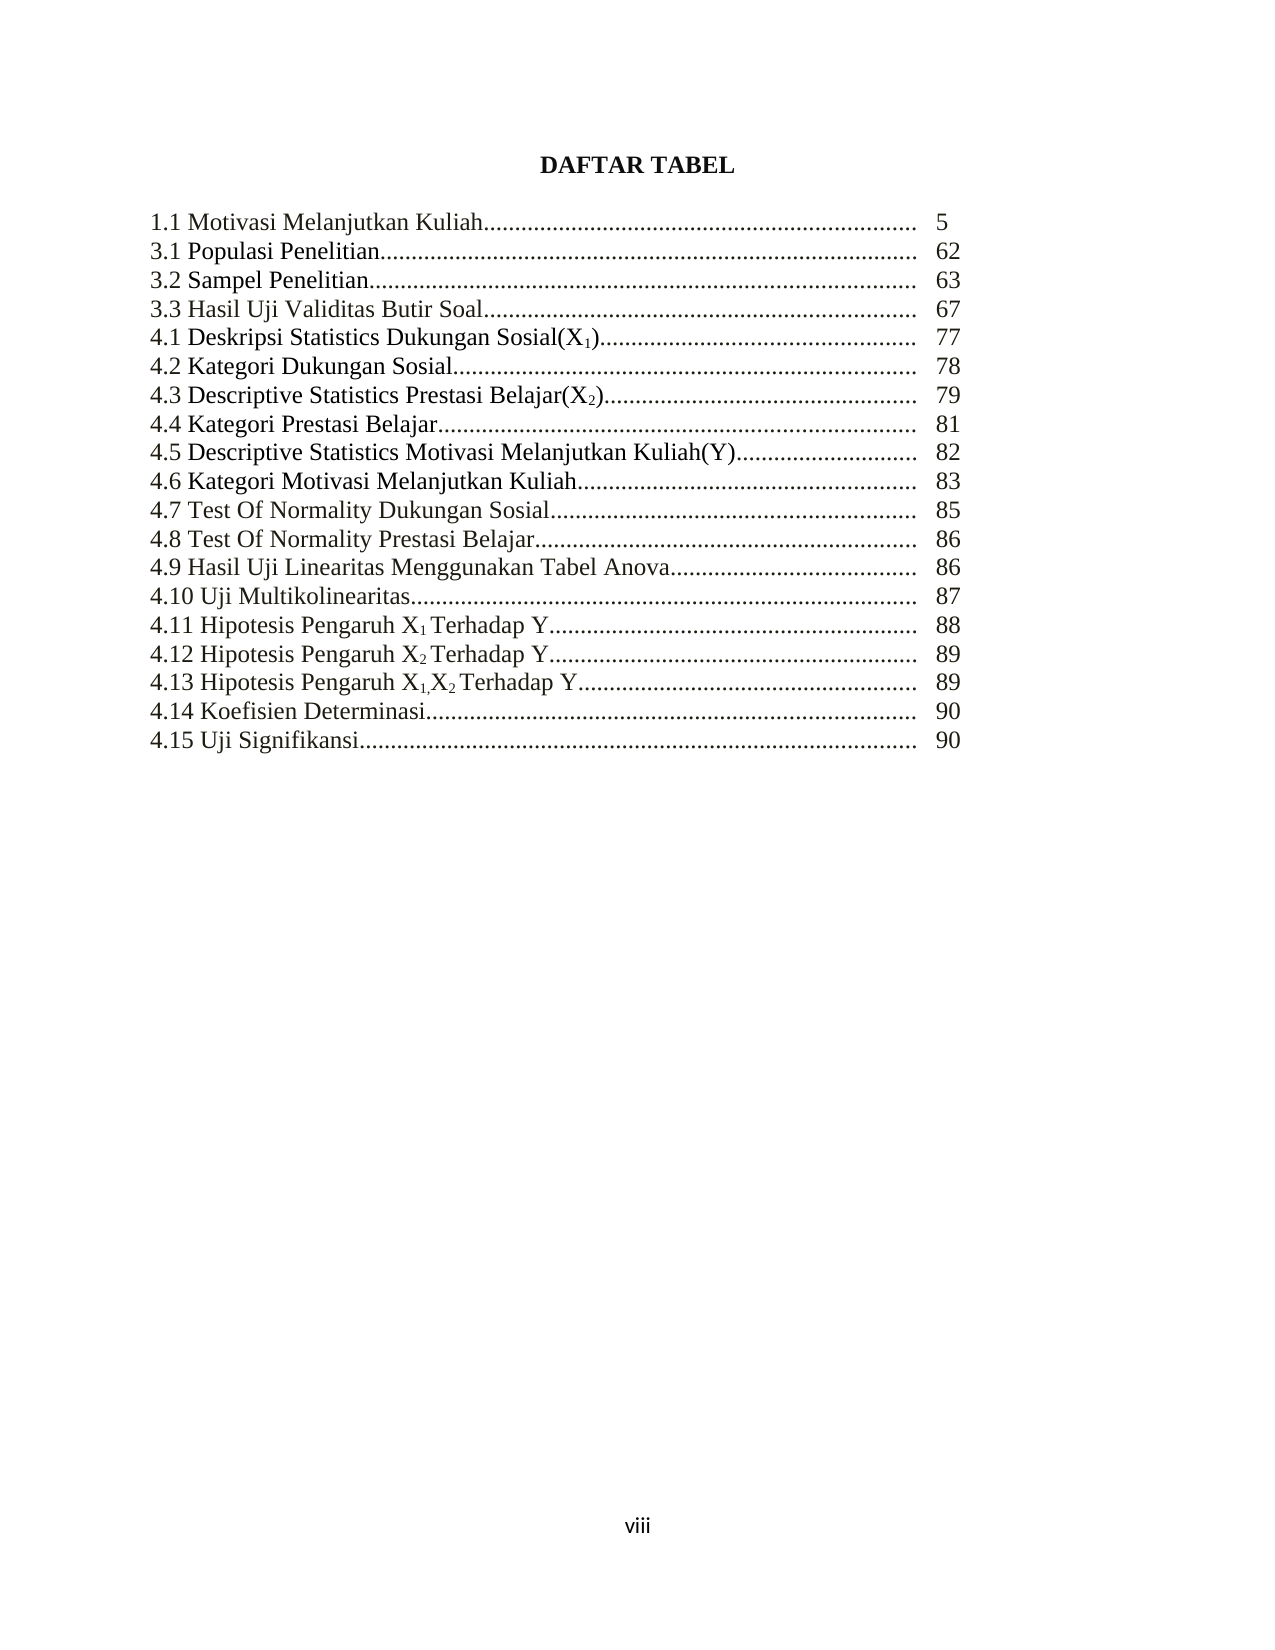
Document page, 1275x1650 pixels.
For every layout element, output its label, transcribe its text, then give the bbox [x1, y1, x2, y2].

text DAFTAR TABEL [150, 150, 1125, 179]
text 4.1 Deskripsi Statistics Dukungan Sosial(X1) 77 [150, 322, 1125, 351]
text 4.8 Test Of Normality Prestasi Belajar 86 [150, 524, 1125, 552]
text 1.1 Motivasi Melanjutkan Kuliah 5 [150, 207, 1125, 236]
text 4.13 Hipotesis Pengaruh X1,X2 Terhadap Y 89 [150, 667, 1125, 696]
text 4.11 Hipotesis Pengaruh X1 Terhadap Y 88 [150, 610, 1125, 639]
text 4.12 Hipotesis Pengaruh X2 Terhadap Y 89 [150, 639, 1125, 667]
text 3.3 Hasil Uji Validitas Butir Soal 67 [150, 294, 1125, 322]
text 3.2 Sampel Penelitian 63 [150, 265, 1125, 294]
text 4.14 Koefisien Determinasi 90 [150, 696, 1125, 725]
text 4.15 Uji Signifikansi 90 [150, 725, 1125, 754]
text 4.9 Hasil Uji Linearitas Menggunakan Tabel Anova 86 [150, 552, 1125, 581]
text 4.3 Descriptive Statistics Prestasi Belajar(X2) 79 [150, 380, 1125, 409]
text 4.5 Descriptive Statistics Motivasi Melanjutkan Kuliah(Y) 82 [150, 437, 1125, 466]
text 4.4 Kategori Prestasi Belajar 81 [150, 409, 1125, 437]
text 3.1 Populasi Penelitian 62 [150, 236, 1125, 265]
text 4.6 Kategori Motivasi Melanjutkan Kuliah 83 [150, 466, 1125, 495]
text 4.7 Test Of Normality Dukungan Sosial 85 [150, 495, 1125, 524]
text 4.10 Uji Multikolinearitas 87 [150, 581, 1125, 610]
text 4.2 Kategori Dukungan Sosial 78 [150, 351, 1125, 380]
